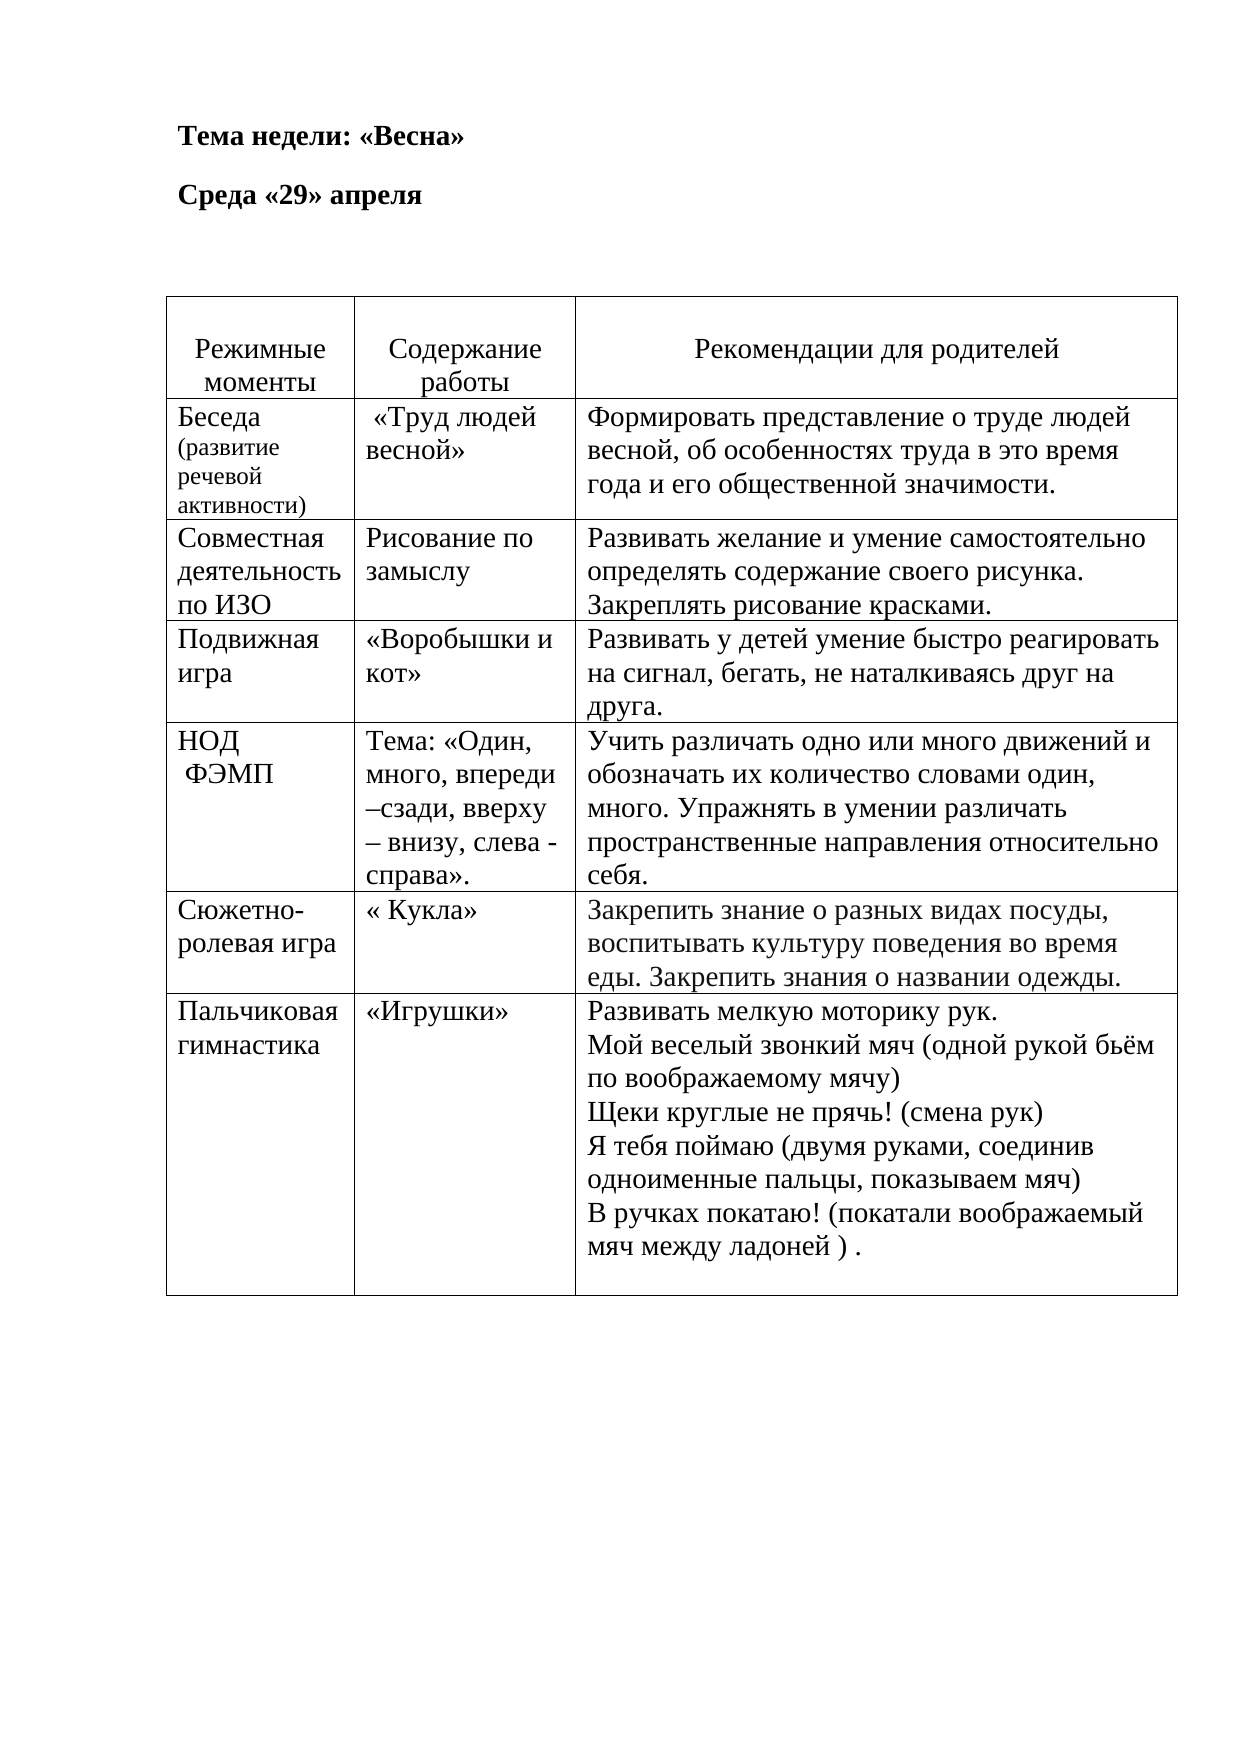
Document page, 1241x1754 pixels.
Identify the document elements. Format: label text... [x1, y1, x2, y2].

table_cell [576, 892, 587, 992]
table_cell Сюжетно- ролевая игра [167, 892, 354, 992]
table_cell Рисование по замыслу [355, 520, 575, 620]
table_cell Подвижная игра [167, 621, 354, 722]
table_cell Формировать представление о труде людей весной, об особенностях труда в это время года и его общественной значимости. [576, 399, 1177, 519]
table_cell «Труд людей весной» [355, 399, 575, 519]
table_cell Развивать мелкую моторику рук. Мой веселый звонкий мяч (одной рукой бьём по воображаемому мячу) Щеки круглые не прячь! (смена рук) Я тебя поймаю (двумя руками, соединив одноименные пальцы, показываем мяч) В ручках покатаю! (покатали воображаемый мяч между ладоней ) . [576, 994, 1177, 1295]
table_header Режимные моменты [167, 297, 354, 398]
table_header Содержание работы [355, 297, 575, 398]
table_cell «Воробышки и кот» [355, 621, 575, 722]
table_cell Пальчиковая гимнастика [167, 994, 354, 1295]
text Тема недели: «Весна» [177, 118, 1152, 152]
table_cell НОД ФЭМП [167, 723, 354, 891]
table_cell Совместная деятельность по ИЗО [167, 520, 354, 620]
table_cell «Игрушки» [355, 994, 575, 1295]
table_cell Тема: «Один, много, впереди –сзади, вверху – внизу, слева - справа». [355, 723, 575, 891]
table_cell Развивать у детей умение быстро реагировать на сигнал, бегать, не наталкиваясь друг на друга. [576, 621, 1177, 722]
table_header Рекомендации для родителей [576, 297, 1177, 398]
table_cell Беседа (развитие речевой активности) [167, 399, 354, 519]
table_cell Развивать желание и умение самостоятельно определять содержание своего рисунка. Закреплять рисование красками. [576, 520, 1177, 620]
table_cell Учить различать одно или много движений и обозначать их количество словами один, много. Упражнять в умении различать пространственные направления относительно себя. [576, 723, 1177, 891]
table_cell « Кукла» [355, 892, 575, 992]
text Среда «29» апреля [177, 177, 1152, 211]
